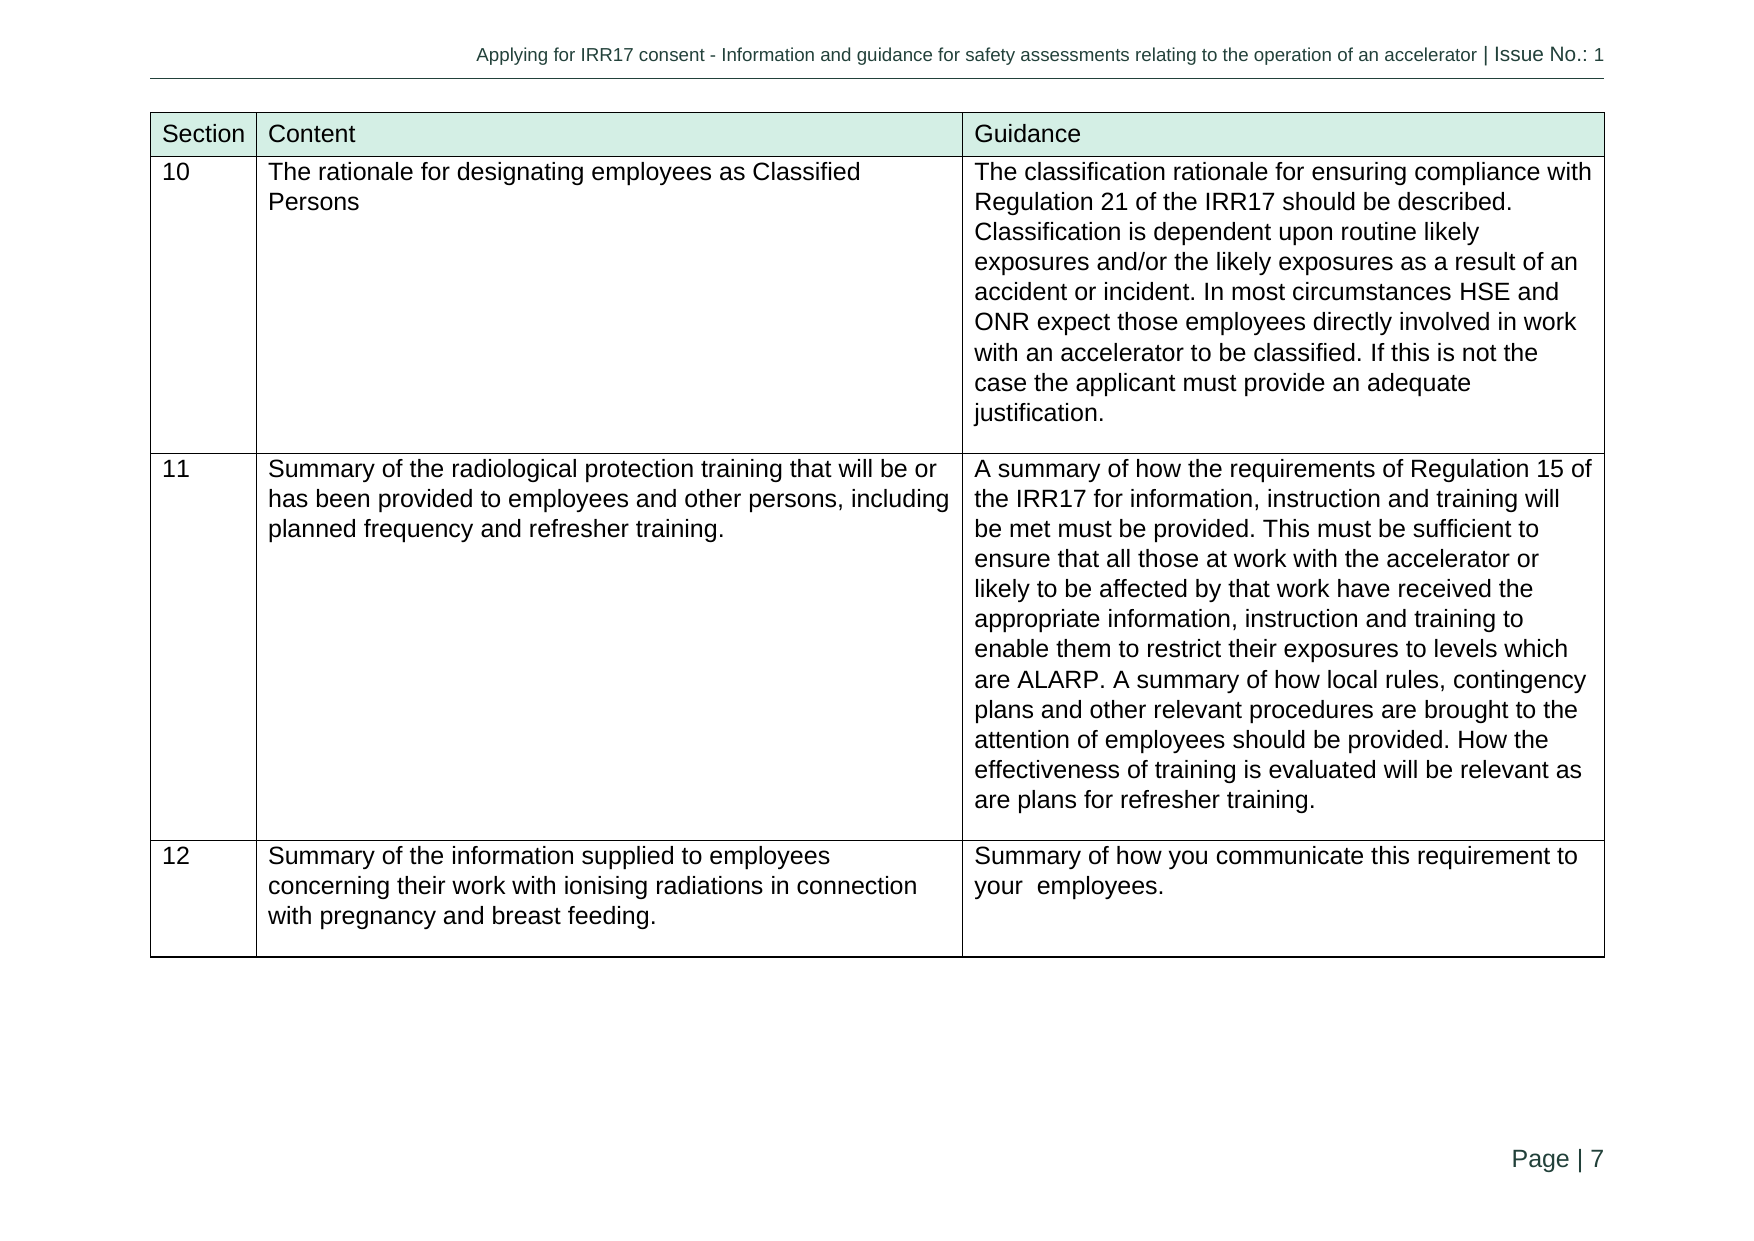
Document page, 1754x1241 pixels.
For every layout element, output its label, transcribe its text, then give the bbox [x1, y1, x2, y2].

table_cell Summary of how you communicate this requirement to your employees. [963, 841, 1604, 956]
table_cell 11 [151, 454, 256, 840]
table_header Guidance [963, 113, 1604, 156]
table_cell Summary of the radiological protection training that will be or has been provided to employees and other persons, including planned frequency and refresher training. [257, 454, 962, 840]
table_cell The rationale for designating employees as Classified Persons [257, 157, 962, 453]
table_cell The classification rationale for ensuring compliance with Regulation 21 of the IRR17 should be described. Classification is dependent upon routine likely exposures and/or the likely exposures as a result of an accident or incident. In most circumstances HSE and ONR expect those employees directly involved in work with an accelerator to be classified. If this is not the case the applicant must provide an adequate justification. [963, 157, 1604, 453]
table_header Section [151, 113, 256, 156]
table_cell Summary of the information supplied to employees concerning their work with ionising radiations in connection with pregnancy and breast feeding. [257, 841, 962, 956]
table_header Content [257, 113, 962, 156]
table_cell A summary of how the requirements of Regulation 15 of the IRR17 for information, instruction and training will be met must be provided. This must be sufficient to ensure that all those at work with the accelerator or likely to be affected by that work have received the appropriate information, instruction and training to enable them to restrict their exposures to levels which are ALARP. A summary of how local rules, contingency plans and other relevant procedures are brought to the attention of employees should be provided. How the effectiveness of training is evaluated will be relevant as are plans for refresher training. [963, 454, 1604, 840]
table_cell 12 [151, 841, 256, 956]
table_cell 10 [151, 157, 256, 453]
